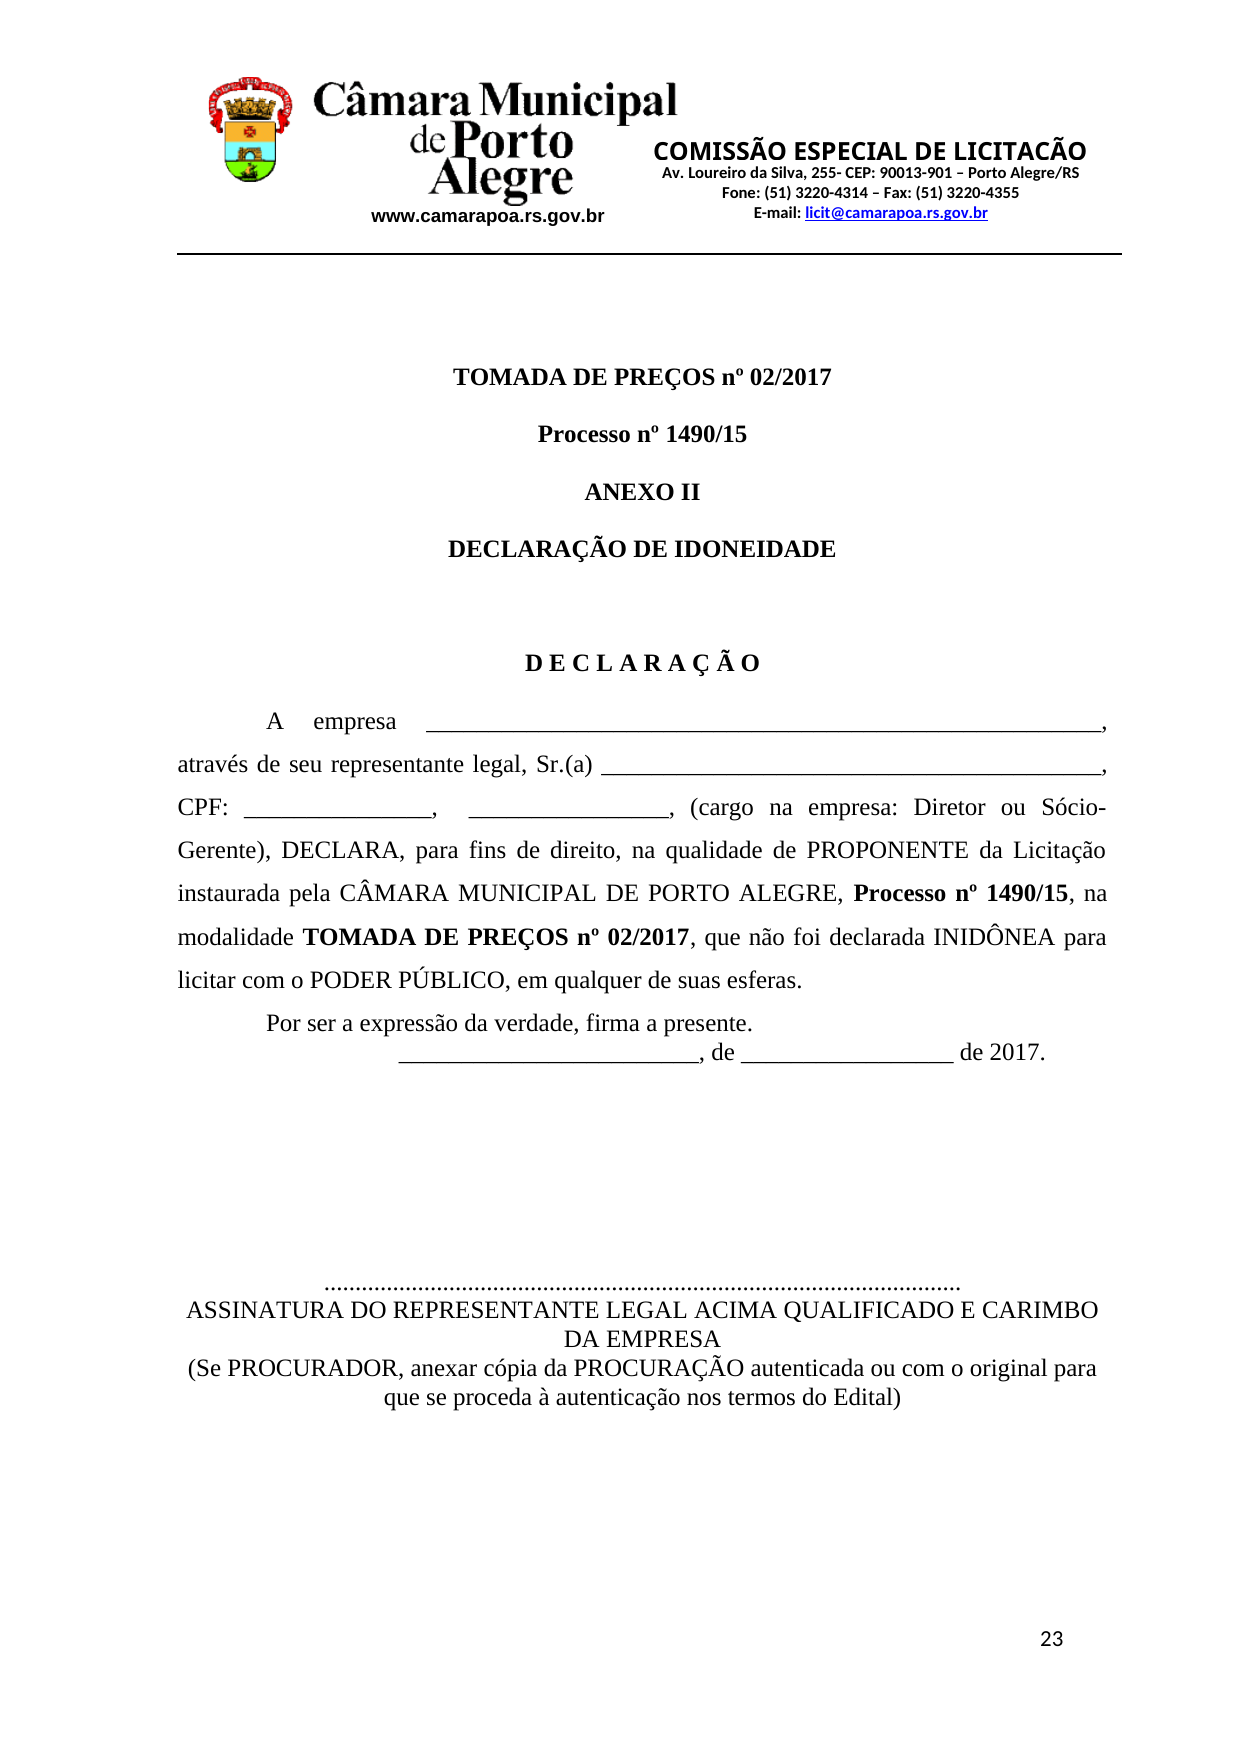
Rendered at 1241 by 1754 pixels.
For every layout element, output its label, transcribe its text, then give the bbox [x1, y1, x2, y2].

text TOMADA DE PREÇOS nº 02/2017 [177, 362, 1107, 391]
text A empresa ______________________________________________________, através de seu representante legal, Sr.(a) ________________________________________, CPF: _______________, ________________, (cargo na empresa: Diretor ou Sócio-Gerente), DECLARA, para fins de direito, na qualidade de PROPONENTE da Licitação instaurada pela CÂMARA MUNICIPAL DE PORTO ALEGRE, Processo nº 1490/15, na modalidade TOMADA DE PREÇOS nº 02/2017, que não foi declarada INIDÔNEA para licitar com o PODER PÚBLICO, em qualquer de suas esferas. [177, 706, 1107, 993]
picture [208, 77, 678, 206]
text (Se PROCURADOR, anexar cópia da PROCURAÇÃO autenticada ou com o original para que se proceda à autenticação nos termos do Edital) [177, 1353, 1107, 1410]
text D E C L A R A Ç Ã O [177, 648, 1107, 677]
text ________________________, de _________________ de 2017. [177, 1037, 1107, 1065]
text ...................................................................................................... [177, 1238, 1107, 1295]
text ANEXO II [177, 477, 1107, 506]
text ASSINATURA DO REPRESENTANTE LEGAL ACIMA QUALIFICADO E CARIMBO DA EMPRESA [177, 1295, 1107, 1353]
text DECLARAÇÃO DE IDONEIDADE [177, 534, 1107, 563]
picture [673, 145, 678, 157]
text Processo nº 1490/15 [177, 419, 1107, 448]
text Por ser a expressão da verdade, firma a presente. [177, 1008, 1107, 1037]
